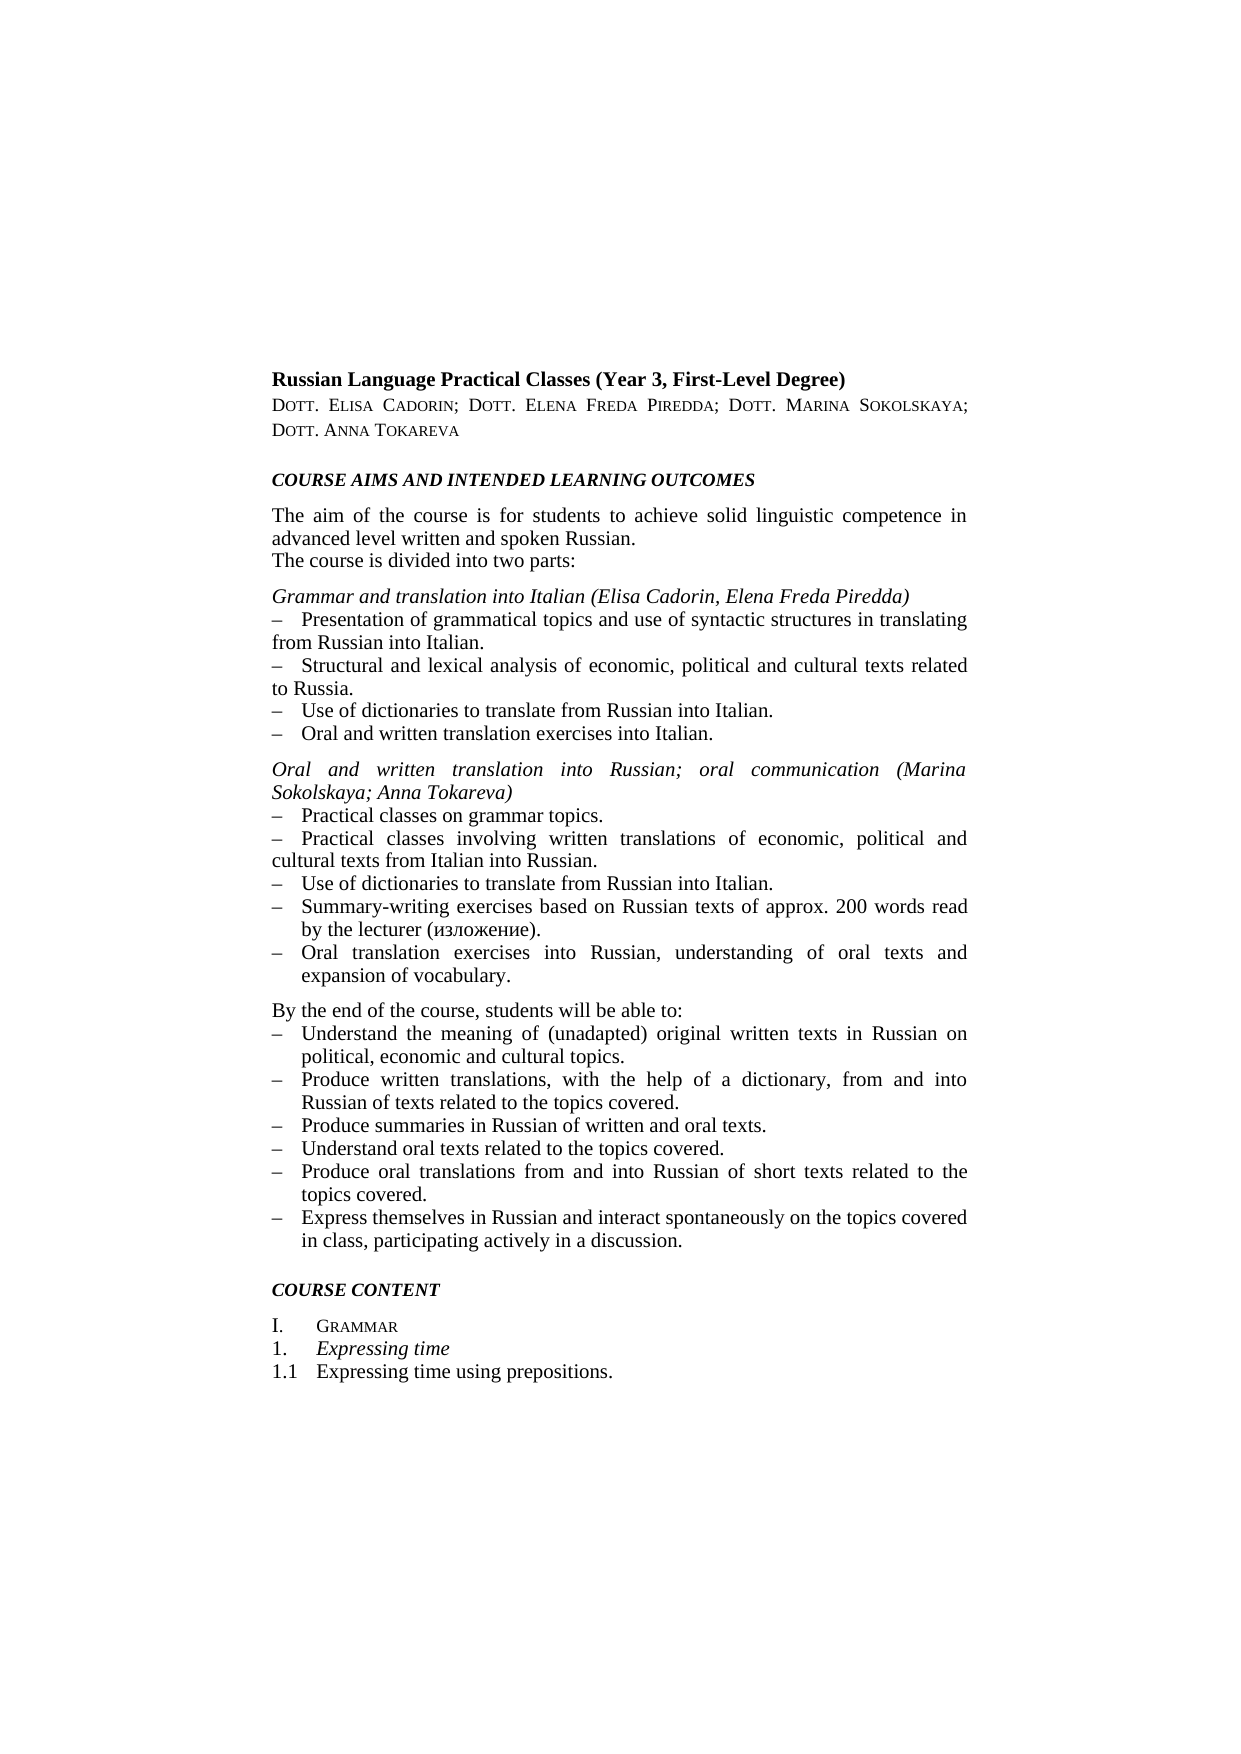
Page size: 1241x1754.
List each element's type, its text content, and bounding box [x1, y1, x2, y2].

subtitle Dott. Elisa Cadorin; Dott. Elena Freda Piredda; Dott. Marina Sokolskaya; Dott. Anna Tokareva [272, 391, 968, 441]
text – Understand the meaning of (unadapted) original written texts in Russian on political, economic and cultural topics. [272, 1022, 968, 1068]
text – Produce oral translations from and into Russian of short texts related to the topics covered. [272, 1160, 968, 1206]
text – Use of dictionaries to translate from Russian into Italian. [272, 699, 968, 722]
text – Express themselves in Russian and interact spontaneously on the topics covered in class, participating actively in a discussion. [272, 1206, 968, 1252]
text COURSE AIMS AND INTENDED LEARNING OUTCOMES [272, 466, 968, 491]
text – Presentation of grammatical topics and use of syntactic structures in translating from Russian into Italian. [272, 608, 968, 654]
text The aim of the course is for students to achieve solid linguistic competence in advanced level written and spoken Russian. [272, 504, 968, 549]
text – Use of dictionaries to translate from Russian into Italian. [272, 872, 968, 895]
text Grammar and translation into Italian (Elisa Cadorin, Elena Freda Piredda) [272, 585, 968, 608]
text Oral and written translation into Russian; oral communication (Marina Sokolskaya; Anna Tokareva) [272, 758, 968, 804]
text I. Grammar [272, 1314, 968, 1337]
text – Produce summaries in Russian of written and oral texts. [272, 1114, 968, 1137]
text – Structural and lexical analysis of economic, political and cultural texts related to Russia. [272, 654, 968, 699]
text 1.1 Expressing time using prepositions. [272, 1360, 968, 1383]
text The course is divided into two parts: [272, 549, 968, 572]
text COURSE CONTENT [272, 1277, 968, 1302]
text – Oral translation exercises into Russian, understanding of oral texts and expansion of vocabulary. [272, 941, 968, 987]
text – Practical classes involving written translations of economic, political and cultural texts from Italian into Russian. [272, 827, 968, 872]
text Russian Language Practical Classes (Year 3, First-Level Degree) [272, 366, 968, 391]
text 1. Expressing time [272, 1337, 968, 1360]
text – Understand oral texts related to the topics covered. [272, 1137, 968, 1160]
text – Summary-writing exercises based on Russian texts of approx. 200 words read by the lecturer (изложение). [272, 895, 968, 941]
text – Oral and written translation exercises into Italian. [272, 722, 968, 745]
text – Produce written translations, with the help of a dictionary, from and into Russian of texts related to the topics covered. [272, 1068, 968, 1114]
text By the end of the course, students will be able to: [272, 999, 968, 1022]
text – Practical classes on grammar topics. [272, 804, 968, 827]
